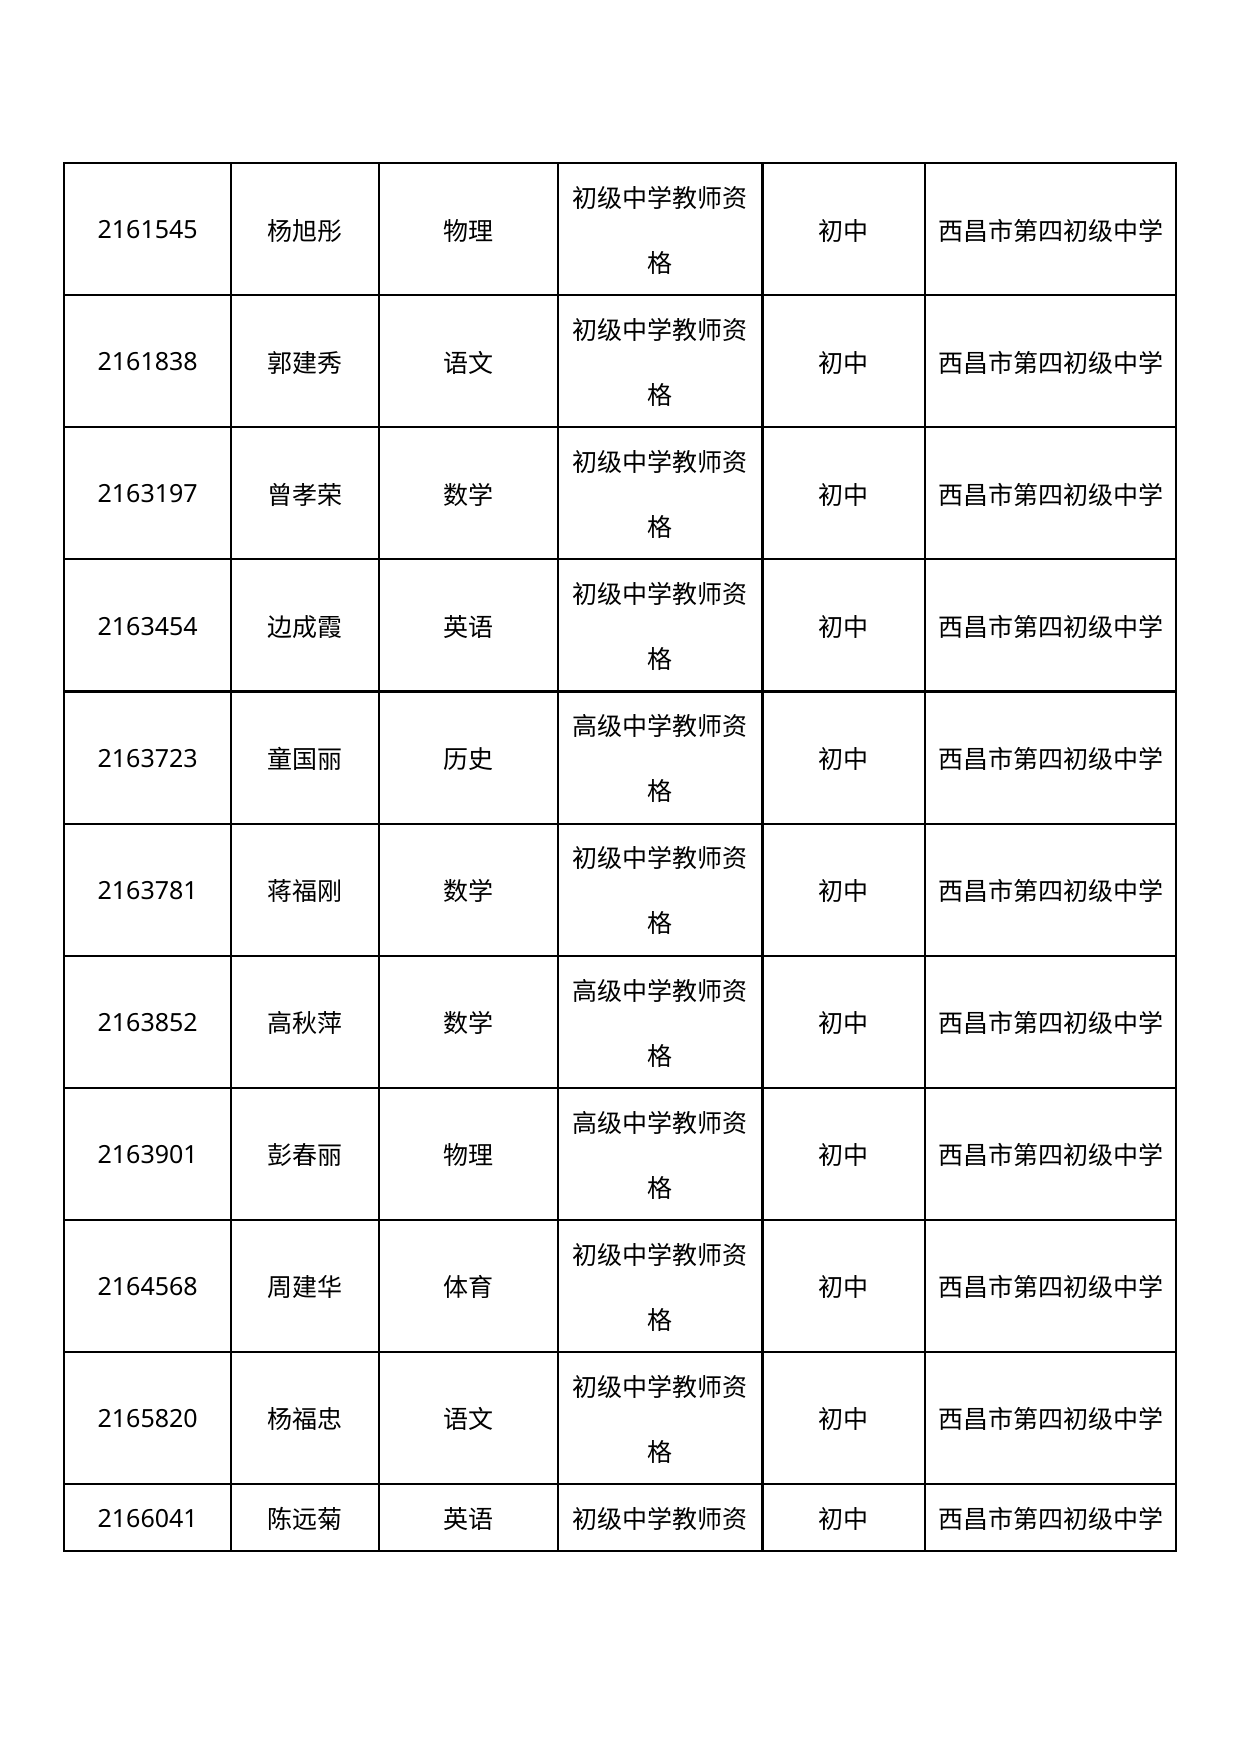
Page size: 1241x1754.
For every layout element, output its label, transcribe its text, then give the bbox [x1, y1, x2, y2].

table_cell 陈远菊 [232, 1485, 378, 1550]
table_cell 初中 [764, 957, 924, 1087]
table_cell 2163723 [65, 693, 230, 822]
table_cell 初中 [764, 693, 924, 822]
table_cell 2163901 [65, 1089, 230, 1219]
table_cell 西昌市第四初级中学 [926, 164, 1175, 294]
table_cell 初级中学教师资格 [559, 1221, 761, 1351]
table_cell 语文 [380, 1353, 557, 1483]
table_cell 初中 [764, 1221, 924, 1351]
table_cell 2164568 [65, 1221, 230, 1351]
table_cell 西昌市第四初级中学 [926, 825, 1175, 954]
table_cell 高秋萍 [232, 957, 378, 1087]
table_cell 西昌市第四初级中学 [926, 1353, 1175, 1483]
table_cell 2163197 [65, 428, 230, 558]
table_cell 物理 [380, 164, 557, 294]
table_cell 西昌市第四初级中学 [926, 296, 1175, 426]
table_cell 初中 [764, 1353, 924, 1483]
table_cell 2166041 [65, 1485, 230, 1550]
table_cell 西昌市第四初级中学 [926, 693, 1175, 822]
table_cell 2163781 [65, 825, 230, 954]
table_cell 杨旭彤 [232, 164, 378, 294]
table_cell 2161545 [65, 164, 230, 294]
table_cell 体育 [380, 1221, 557, 1351]
table_cell 初中 [764, 560, 924, 690]
table_cell 西昌市第四初级中学 [926, 560, 1175, 690]
table_cell 初中 [764, 1485, 924, 1550]
table_cell 数学 [380, 825, 557, 954]
table_cell 数学 [380, 957, 557, 1087]
table_cell 高级中学教师资格 [559, 693, 761, 822]
table_cell 初级中学教师资格 [559, 1485, 761, 1550]
table_cell 初中 [764, 164, 924, 294]
table_cell 语文 [380, 296, 557, 426]
table_cell 曾孝荣 [232, 428, 378, 558]
table_cell 初级中学教师资格 [559, 825, 761, 954]
table_cell 西昌市第四初级中学 [926, 1089, 1175, 1219]
table_cell 初中 [764, 296, 924, 426]
table_cell 初级中学教师资格 [559, 428, 761, 558]
table_cell 初中 [764, 428, 924, 558]
table_cell 英语 [380, 1485, 557, 1550]
table_cell 西昌市第四初级中学 [926, 1485, 1175, 1550]
table_cell 初级中学教师资格 [559, 296, 761, 426]
table_cell 西昌市第四初级中学 [926, 428, 1175, 558]
table_cell 2161838 [65, 296, 230, 426]
table_cell 2163454 [65, 560, 230, 690]
table_cell 初中 [764, 825, 924, 954]
table_cell 高级中学教师资格 [559, 957, 761, 1087]
table_cell 彭春丽 [232, 1089, 378, 1219]
table_cell 数学 [380, 428, 557, 558]
table_cell 郭建秀 [232, 296, 378, 426]
table_cell 高级中学教师资格 [559, 1089, 761, 1219]
table_cell 西昌市第四初级中学 [926, 1221, 1175, 1351]
table_cell 周建华 [232, 1221, 378, 1351]
table_cell 初中 [764, 1089, 924, 1219]
table_cell 2165820 [65, 1353, 230, 1483]
table_cell 2163852 [65, 957, 230, 1087]
table_cell 边成霞 [232, 560, 378, 690]
table_cell 杨福忠 [232, 1353, 378, 1483]
table_cell 初级中学教师资格 [559, 164, 761, 294]
table_cell 童国丽 [232, 693, 378, 822]
table_cell 西昌市第四初级中学 [926, 957, 1175, 1087]
table_cell 历史 [380, 693, 557, 822]
table_cell 英语 [380, 560, 557, 690]
table_cell 物理 [380, 1089, 557, 1219]
table_cell 初级中学教师资格 [559, 1353, 761, 1483]
table_cell 蒋福刚 [232, 825, 378, 954]
table_cell 初级中学教师资格 [559, 560, 761, 690]
